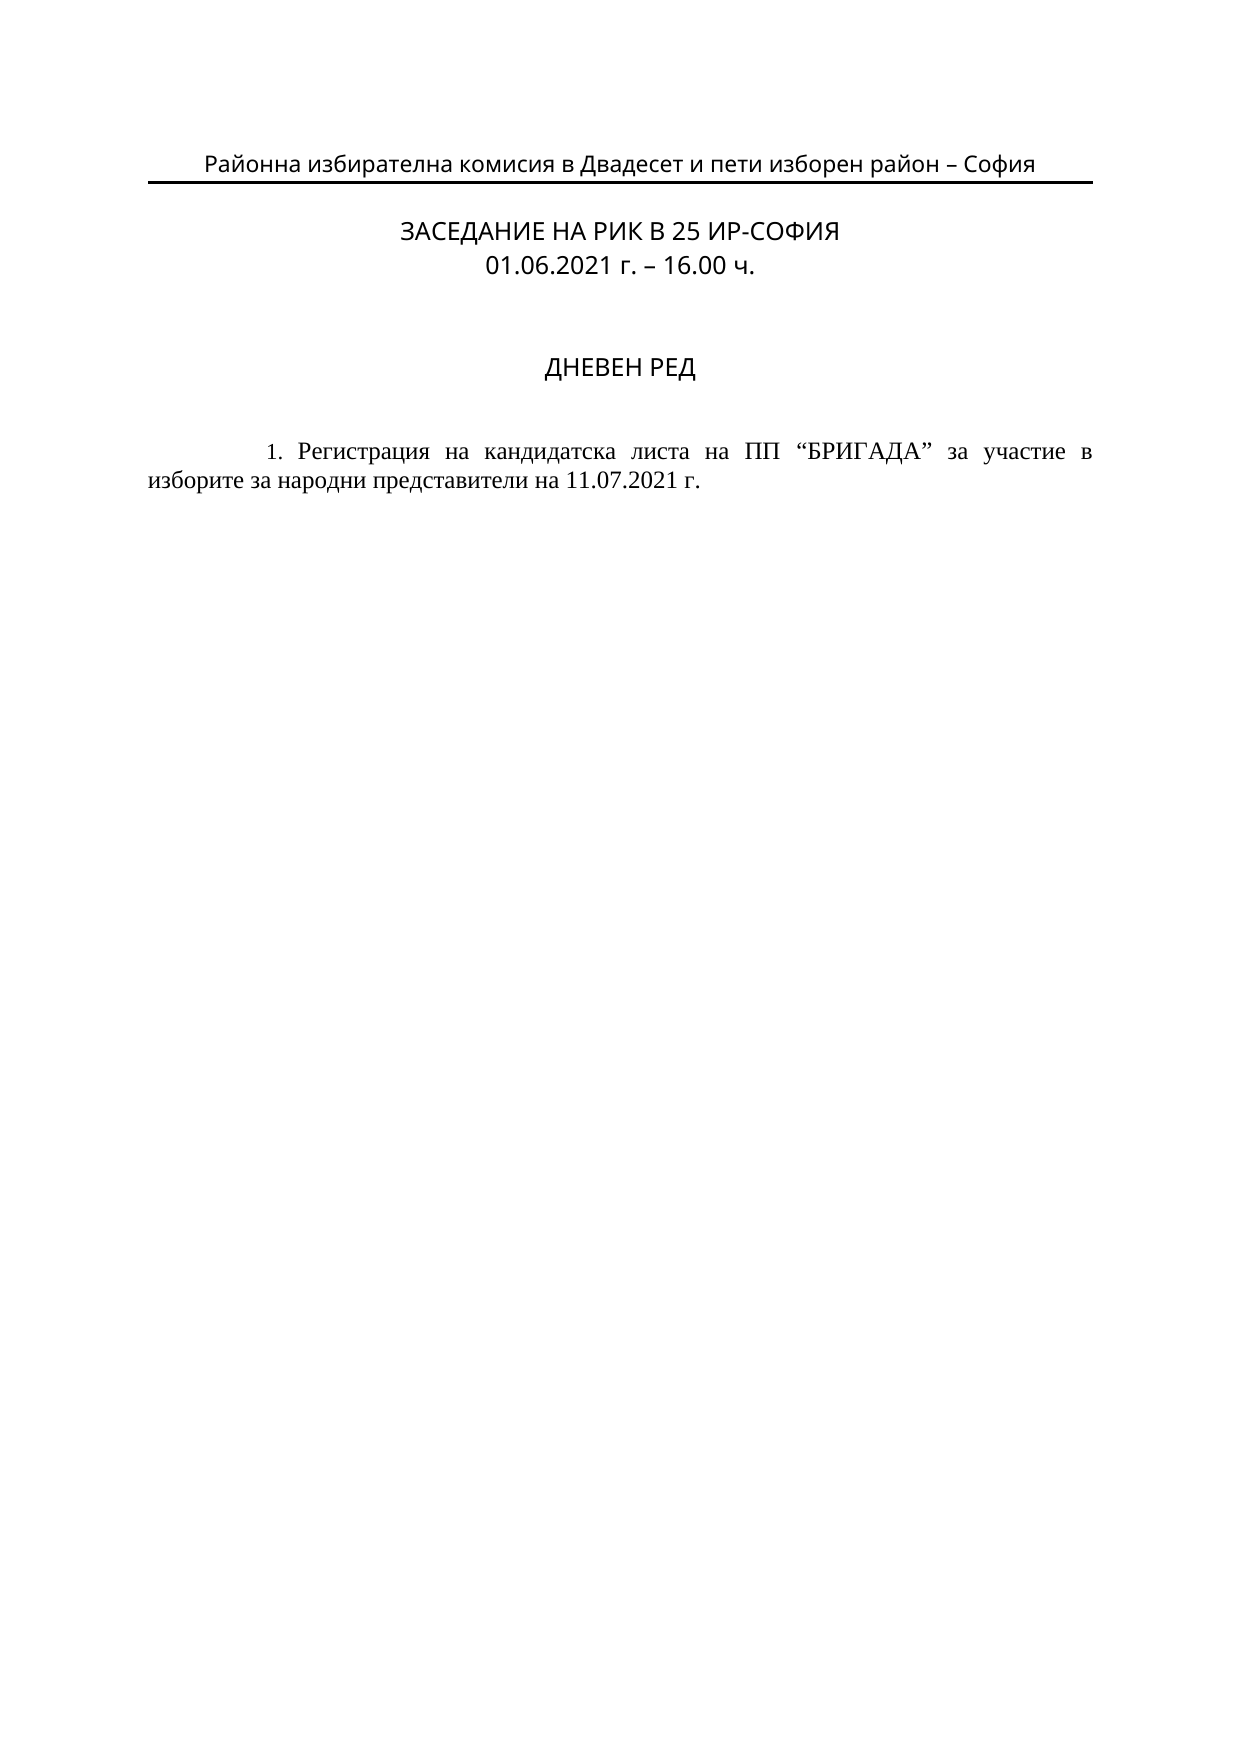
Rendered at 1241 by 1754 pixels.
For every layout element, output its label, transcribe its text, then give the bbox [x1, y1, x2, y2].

text 01.06.2021 г. – 16.00 ч. [148, 247, 1093, 281]
text ДНЕВЕН РЕД [148, 349, 1093, 383]
text Районна избирателна комисия в Двадесет и пети изборен район – София [148, 148, 1093, 181]
text 1. Регистрация на кандидатска листа на ПП “БРИГАДА” за участие в изборите за народни представители на 11.07.2021 г. [148, 436, 1093, 494]
text ЗАСЕДАНИЕ НА РИК В 25 ИР-СОФИЯ [148, 213, 1093, 247]
